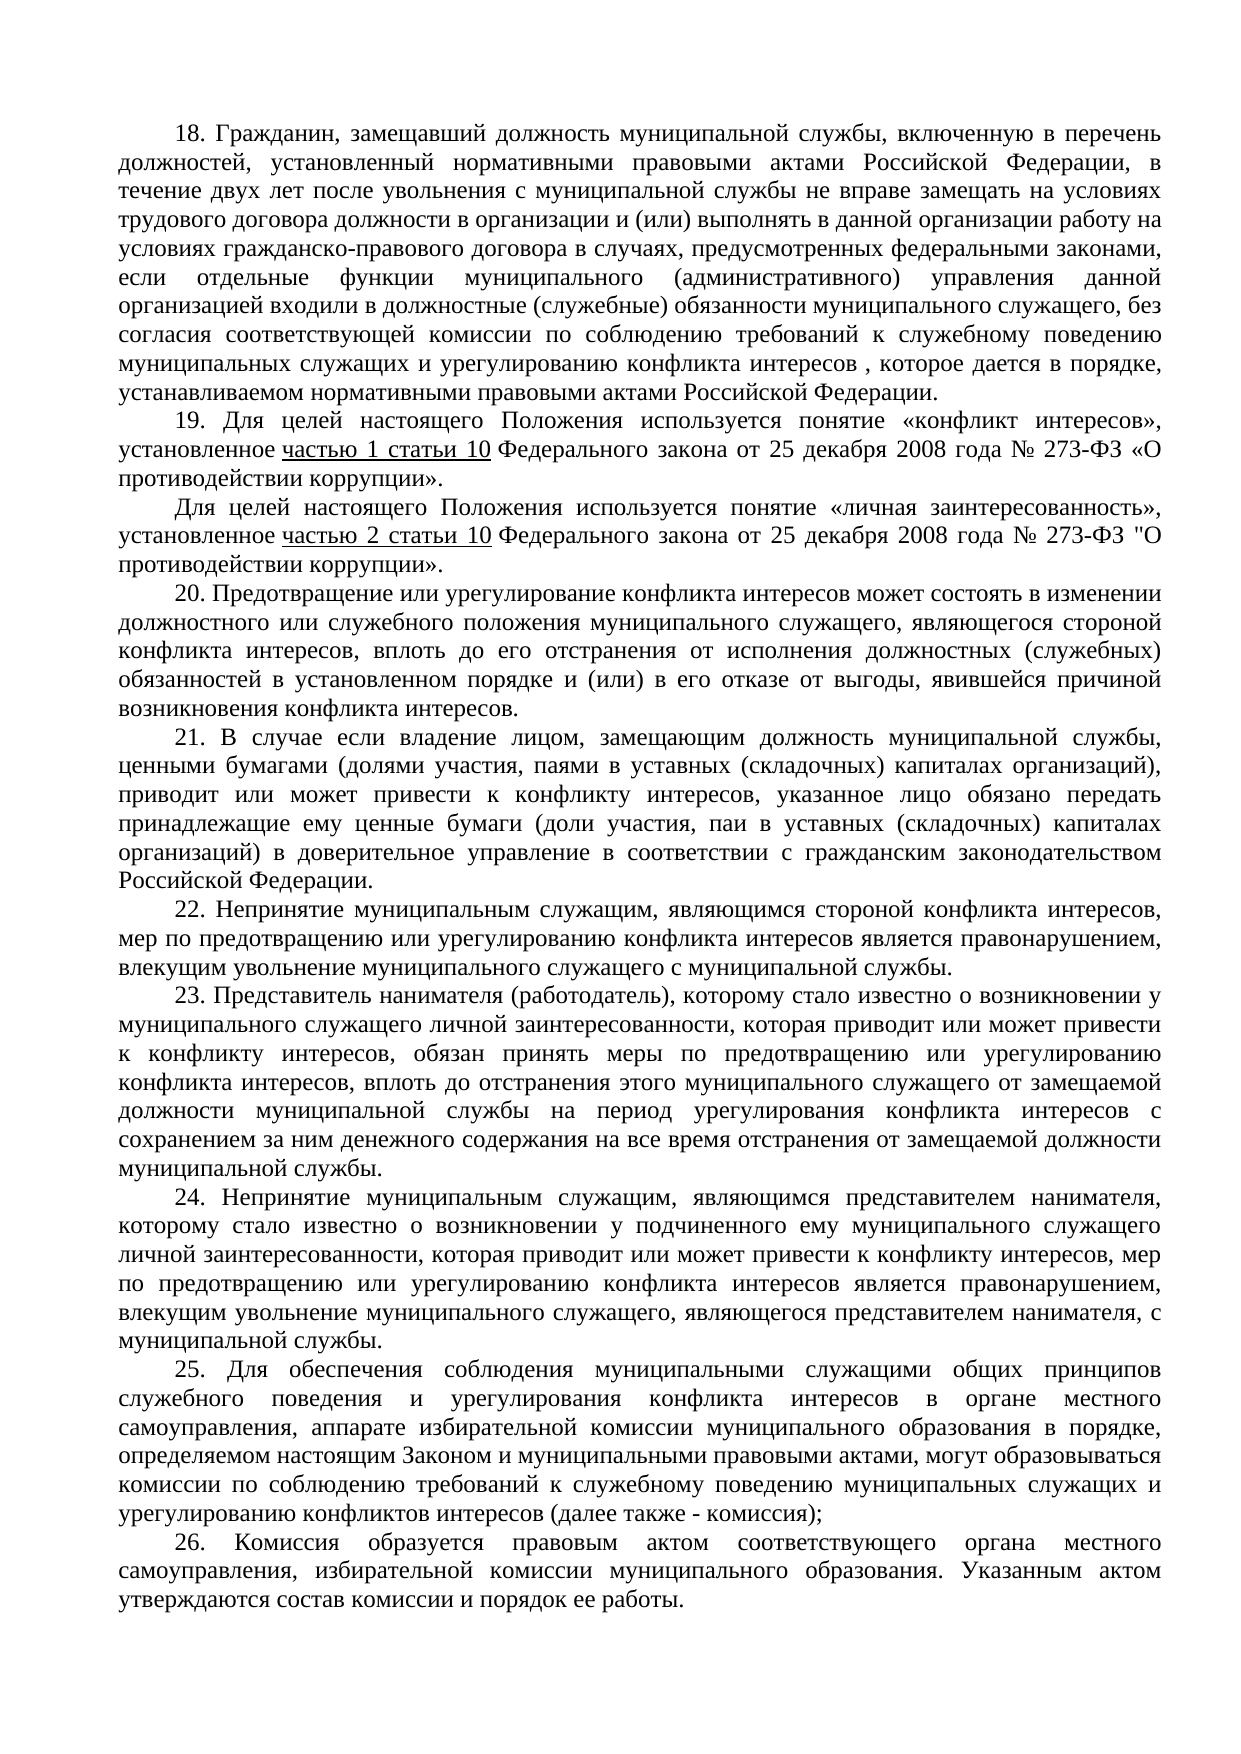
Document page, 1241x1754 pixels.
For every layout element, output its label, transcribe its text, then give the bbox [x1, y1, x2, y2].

text Для целей настоящего Положения используется понятие «личная заинтересованность», установленное частью 2 статьи 10 Федерального закона от 25 декабря 2008 года № 273-ФЗ "О противодействии коррупции». [118, 492, 1162, 578]
text 20. Предотвращение или урегулирование конфликта интересов может состоять в изменении должностного или служебного положения муниципального служащего, являющегося стороной конфликта интересов, вплоть до его отстранения от исполнения должностных (служебных) обязанностей в установленном порядке и (или) в его отказе от выгоды, явившейся причиной возникновения конфликта интересов. [118, 578, 1162, 722]
text 24. Непринятие муниципальным служащим, являющимся представителем нанимателя, которому стало известно о возникновении у подчиненного ему муниципального служащего личной заинтересованности, которая приводит или может привести к конфликту интересов, мер по предотвращению или урегулированию конфликта интересов является правонарушением, влекущим увольнение муниципального служащего, являющегося представителем нанимателя, с муниципальной службы. [118, 1182, 1162, 1354]
text 19. Для целей настоящего Положения используется понятие «конфликт интересов», установленное частью 1 статьи 10 Федерального закона от 25 декабря 2008 года № 273-ФЗ «О противодействии коррупции». [118, 406, 1162, 492]
text 21. В случае если владение лицом, замещающим должность муниципальной службы, ценными бумагами (долями участия, паями в уставных (складочных) капиталах организаций), приводит или может привести к конфликту интересов, указанное лицо обязано передать принадлежащие ему ценные бумаги (доли участия, паи в уставных (складочных) капиталах организаций) в доверительное управление в соответствии с гражданским законодательством Российской Федерации. [118, 722, 1162, 894]
text 18. Гражданин, замещавший должность муниципальной службы, включенную в перечень должностей, установленный нормативными правовыми актами Российской Федерации, в течение двух лет после увольнения с муниципальной службы не вправе замещать на условиях трудового договора должности в организации и (или) выполнять в данной организации работу на условиях гражданско-правового договора в случаях, предусмотренных федеральными законами, если отдельные функции муниципального (административного) управления данной организацией входили в должностные (служебные) обязанности муниципального служащего, без согласия соответствующей комиссии по соблюдению требований к служебному поведению муниципальных служащих и урегулированию конфликта интересов , которое дается в порядке, устанавливаемом нормативными правовыми актами Российской Федерации. [118, 118, 1162, 406]
text 25. Для обеспечения соблюдения муниципальными служащими общих принципов служебного поведения и урегулирования конфликта интересов в органе местного самоуправления, аппарате избирательной комиссии муниципального образования в порядке, определяемом настоящим Законом и муниципальными правовыми актами, могут образовываться комиссии по соблюдению требований к служебному поведению муниципальных служащих и урегулированию конфликтов интересов (далее также - комиссия); [118, 1354, 1162, 1527]
text 23. Представитель нанимателя (работодатель), которому стало известно о возникновении у муниципального служащего личной заинтересованности, которая приводит или может привести к конфликту интересов, обязан принять меры по предотвращению или урегулированию конфликта интересов, вплоть до отстранения этого муниципального служащего от замещаемой должности муниципальной службы на период урегулирования конфликта интересов с сохранением за ним денежного содержания на все время отстранения от замещаемой должности муниципальной службы. [118, 981, 1162, 1182]
text 26. Комиссия образуется правовым актом соответствующего органа местного самоуправления, избирательной комиссии муниципального образования. Указанным актом утверждаются состав комиссии и порядок ее работы. [118, 1527, 1162, 1613]
text 22. Непринятие муниципальным служащим, являющимся стороной конфликта интересов, мер по предотвращению или урегулированию конфликта интересов является правонарушением, влекущим увольнение муниципального служащего с муниципальной службы. [118, 894, 1162, 981]
